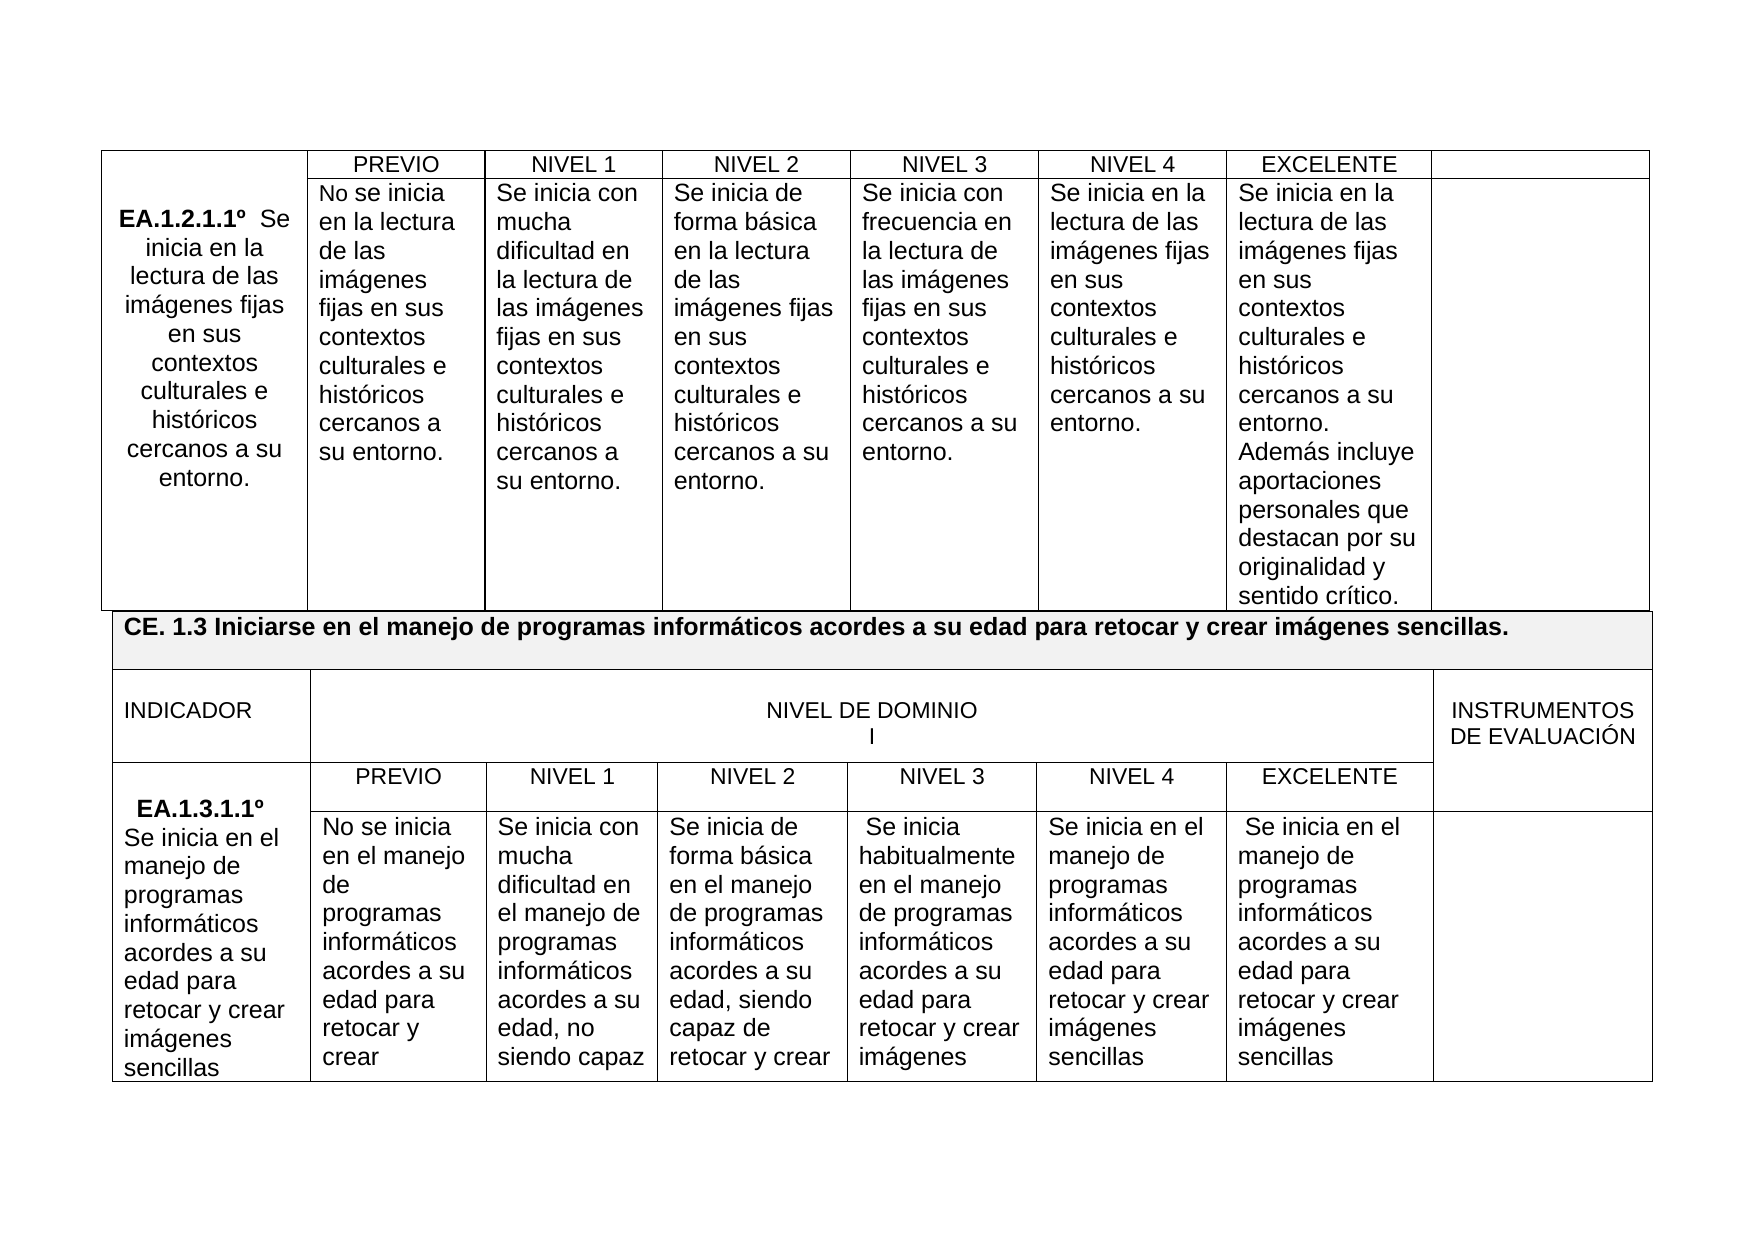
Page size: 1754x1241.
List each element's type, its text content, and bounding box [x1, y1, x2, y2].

table_cell [1434, 812, 1652, 1081]
table_cell NIVEL 3 [851, 151, 1038, 177]
table_cell NIVEL 1 [487, 763, 657, 811]
table_cell NIVEL 3 [848, 763, 1036, 811]
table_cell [848, 812, 1036, 1081]
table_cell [658, 812, 847, 1081]
table_cell INSTRUMENTOS DE EVALUACIÓN [1434, 670, 1652, 811]
table_cell NIVEL 2 [658, 763, 847, 811]
table_cell NIVEL 4 [1039, 151, 1226, 177]
table_cell INDICADOR [113, 670, 310, 762]
table_cell NIVEL 2 [663, 151, 850, 177]
table_cell NIVEL 4 [1037, 763, 1226, 811]
table_cell PREVIO [308, 151, 484, 177]
table_cell Se inicia en la lectura de las imágenes fijas en sus contextos culturales e históricos cercanos a su entorno. [1039, 179, 1226, 610]
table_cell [311, 812, 486, 1081]
table_cell NIVEL 1 [486, 151, 662, 177]
table_cell EA.1.3.1.1º Se inicia en el manejo de programas informáticos acordes a su edad para retocar y crear imágenes sencillas (dibujos), colorearlos y retocarlos, modificando tamaños. [113, 763, 310, 1081]
table_header CE. 1.3 Iniciarse en el manejo de programas informáticos acordes a su edad para retocar y crear imágenes sencillas. [113, 612, 1652, 669]
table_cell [1227, 812, 1433, 1081]
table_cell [487, 812, 657, 1081]
table_cell EA.1.2.1.1º Se inicia en la lectura de las imágenes fijas en sus contextos culturales e históricos cercanos a su entorno. [102, 151, 307, 610]
table_cell Se inicia de forma básica en la lectura de las imágenes fijas en sus contextos culturales e históricos cercanos a su entorno. [663, 179, 850, 610]
table_cell EXCELENTE [1227, 151, 1431, 177]
table_cell PREVIO [311, 763, 486, 811]
table_cell [1432, 179, 1649, 610]
table_cell EXCELENTE [1227, 763, 1433, 811]
table_cell NIVEL DE DOMINIO I [311, 670, 1433, 762]
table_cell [1037, 812, 1226, 1081]
table_cell Se inicia con mucha dificultad en la lectura de las imágenes fijas en sus contextos culturales e históricos cercanos a su entorno. [486, 179, 662, 610]
table_cell Se inicia en la lectura de las imágenes fijas en sus contextos culturales e históricos cercanos a su entorno. Además incluye aportaciones personales que destacan por su originalidad y sentido crítico. [1227, 179, 1431, 610]
table_cell Se inicia con frecuencia en la lectura de las imágenes fijas en sus contextos culturales e históricos cercanos a su entorno. [851, 179, 1038, 610]
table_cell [1432, 151, 1649, 177]
table_cell No se inicia en la lectura de las imágenes fijas en sus contextos culturales e históricos cercanos a su entorno. [308, 179, 484, 610]
